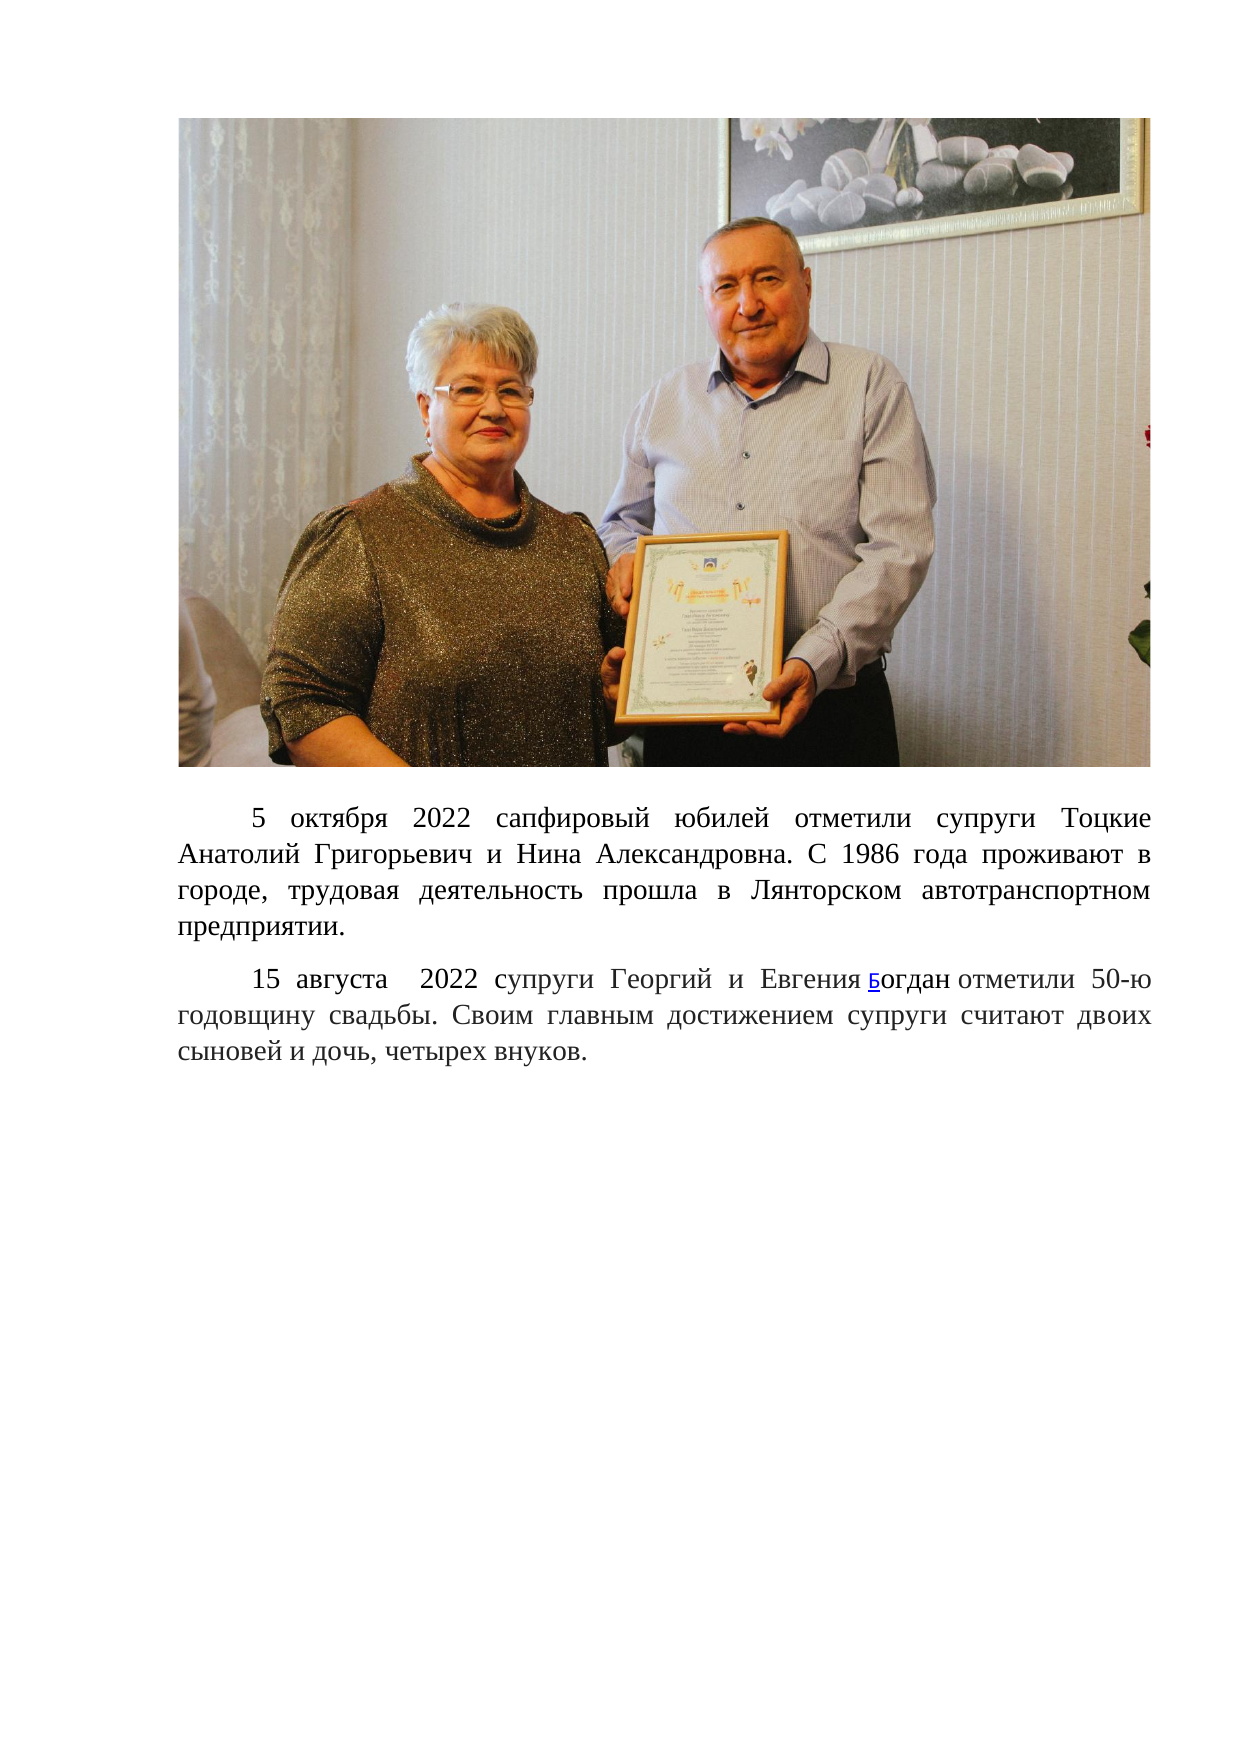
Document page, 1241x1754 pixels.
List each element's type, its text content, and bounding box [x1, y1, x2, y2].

picture [178, 118, 1151, 767]
text 5 октября 2022 сапфировый юбилей отметили супруги Тоцкие Анатолий Григорьевич и Нина Александровна. С 1986 года проживают в городе, трудовая деятельность прошла в Лянторском автотранспортном предприятии. [177, 800, 1152, 872]
text 5 октября 2022 сапфировый юбилей отметили супруги Тоцкие Анатолий Григорьевич и Нина Александровна. С 1986 года проживают в городе, трудовая деятельность прошла в Лянторском автотранспортном предприятии. [177, 906, 1152, 942]
text 15 августа 2022 супруги Георгий и Евгения Богдан отметили 50-ю годовщину свадьбы. Своим главным достижением супруги считают двоих сыновей и дочь, четырех внуков. [177, 961, 1152, 997]
text 15 августа 2022 супруги Георгий и Евгения Богдан отметили 50-ю годовщину свадьбы. Своим главным достижением супруги считают двоих сыновей и дочь, четырех внуков. [177, 1031, 1152, 1067]
